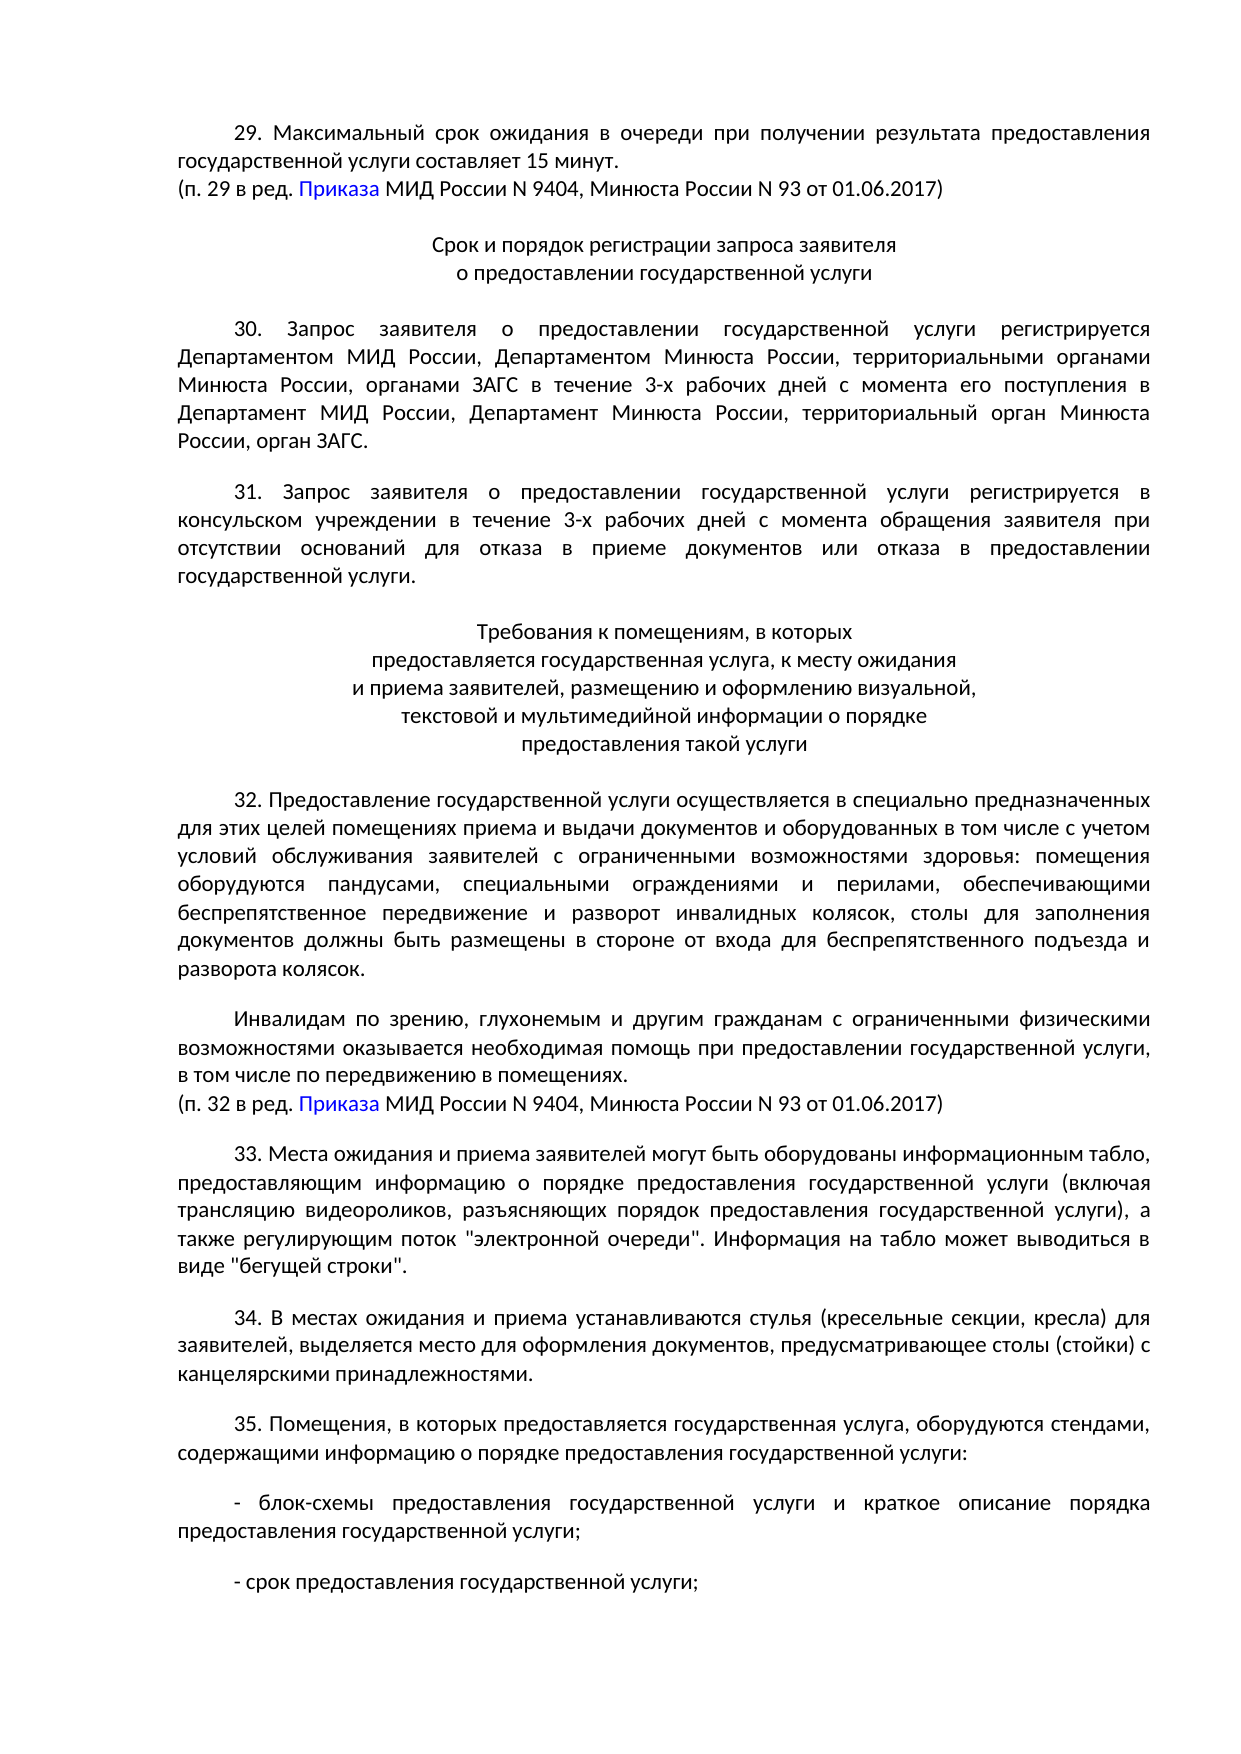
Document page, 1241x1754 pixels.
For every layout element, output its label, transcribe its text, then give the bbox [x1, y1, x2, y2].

text (п. 32 в ред. Приказа МИД России N 9404, Минюста России N 93 от 01.06.2017) [177, 1089, 1152, 1117]
text и приема заявителей, размещению и оформлению визуальной, [177, 673, 1152, 701]
text о предоставлении государственной услуги [177, 258, 1152, 286]
text 34. В местах ожидания и приема устанавливаются стулья (кресельные секции, кресла) для заявителей, выделяется место для оформления документов, предусматривающее столы (стойки) с канцелярскими принадлежностями. [177, 1303, 1152, 1387]
text Срок и порядок регистрации запроса заявителя [177, 230, 1152, 258]
text 32. Предоставление государственной услуги осуществляется в специально предназначенных для этих целей помещениях приема и выдачи документов и оборудованных в том числе с учетом условий обслуживания заявителей с ограниченными возможностями здоровья: помещения оборудуются пандусами, специальными ограждениями и перилами, обеспечивающими беспрепятственное передвижение и разворот инвалидных колясок, столы для заполнения документов должны быть размещены в стороне от входа для беспрепятственного подъезда и разворота колясок. [177, 786, 1152, 982]
text Инвалидам по зрению, глухонемым и другим гражданам с ограниченными физическими возможностями оказывается необходимая помощь при предоставлении государственной услуги, в том числе по передвижению в помещениях. [177, 1004, 1152, 1089]
text (п. 29 в ред. Приказа МИД России N 9404, Минюста России N 93 от 01.06.2017) [177, 174, 1152, 202]
text предоставления такой услуги [177, 729, 1152, 757]
text 35. Помещения, в которых предоставляется государственная услуга, оборудуются стендами, содержащими информацию о порядке предоставления государственной услуги: [177, 1409, 1152, 1466]
text 29. Максимальный срок ожидания в очереди при получении результата предоставления государственной услуги составляет 15 минут. [177, 118, 1152, 174]
text - блок-схемы предоставления государственной услуги и краткое описание порядка предоставления государственной услуги; [177, 1488, 1152, 1544]
text предоставляется государственная услуга, к месту ожидания [177, 645, 1152, 673]
text Требования к помещениям, в которых [177, 617, 1152, 645]
text текстовой и мультимедийной информации о порядке [177, 701, 1152, 729]
text 31. Запрос заявителя о предоставлении государственной услуги регистрируется в консульском учреждении в течение 3-х рабочих дней с момента обращения заявителя при отсутствии оснований для отказа в приеме документов или отказа в предоставлении государственной услуги. [177, 477, 1152, 589]
text 30. Запрос заявителя о предоставлении государственной услуги регистрируется Департаментом МИД России, Департаментом Минюста России, территориальными органами Минюста России, органами ЗАГС в течение 3-х рабочих дней с момента его поступления в Департамент МИД России, Департамент Минюста России, территориальный орган Минюста России, орган ЗАГС. [177, 314, 1152, 454]
text 33. Места ожидания и приема заявителей могут быть оборудованы информационным табло, предоставляющим информацию о порядке предоставления государственной услуги (включая трансляцию видеороликов, разъясняющих порядок предоставления государственной услуги), а также регулирующим поток "электронной очереди". Информация на табло может выводиться в виде "бегущей строки". [177, 1139, 1152, 1280]
text - срок предоставления государственной услуги; [177, 1567, 1152, 1596]
